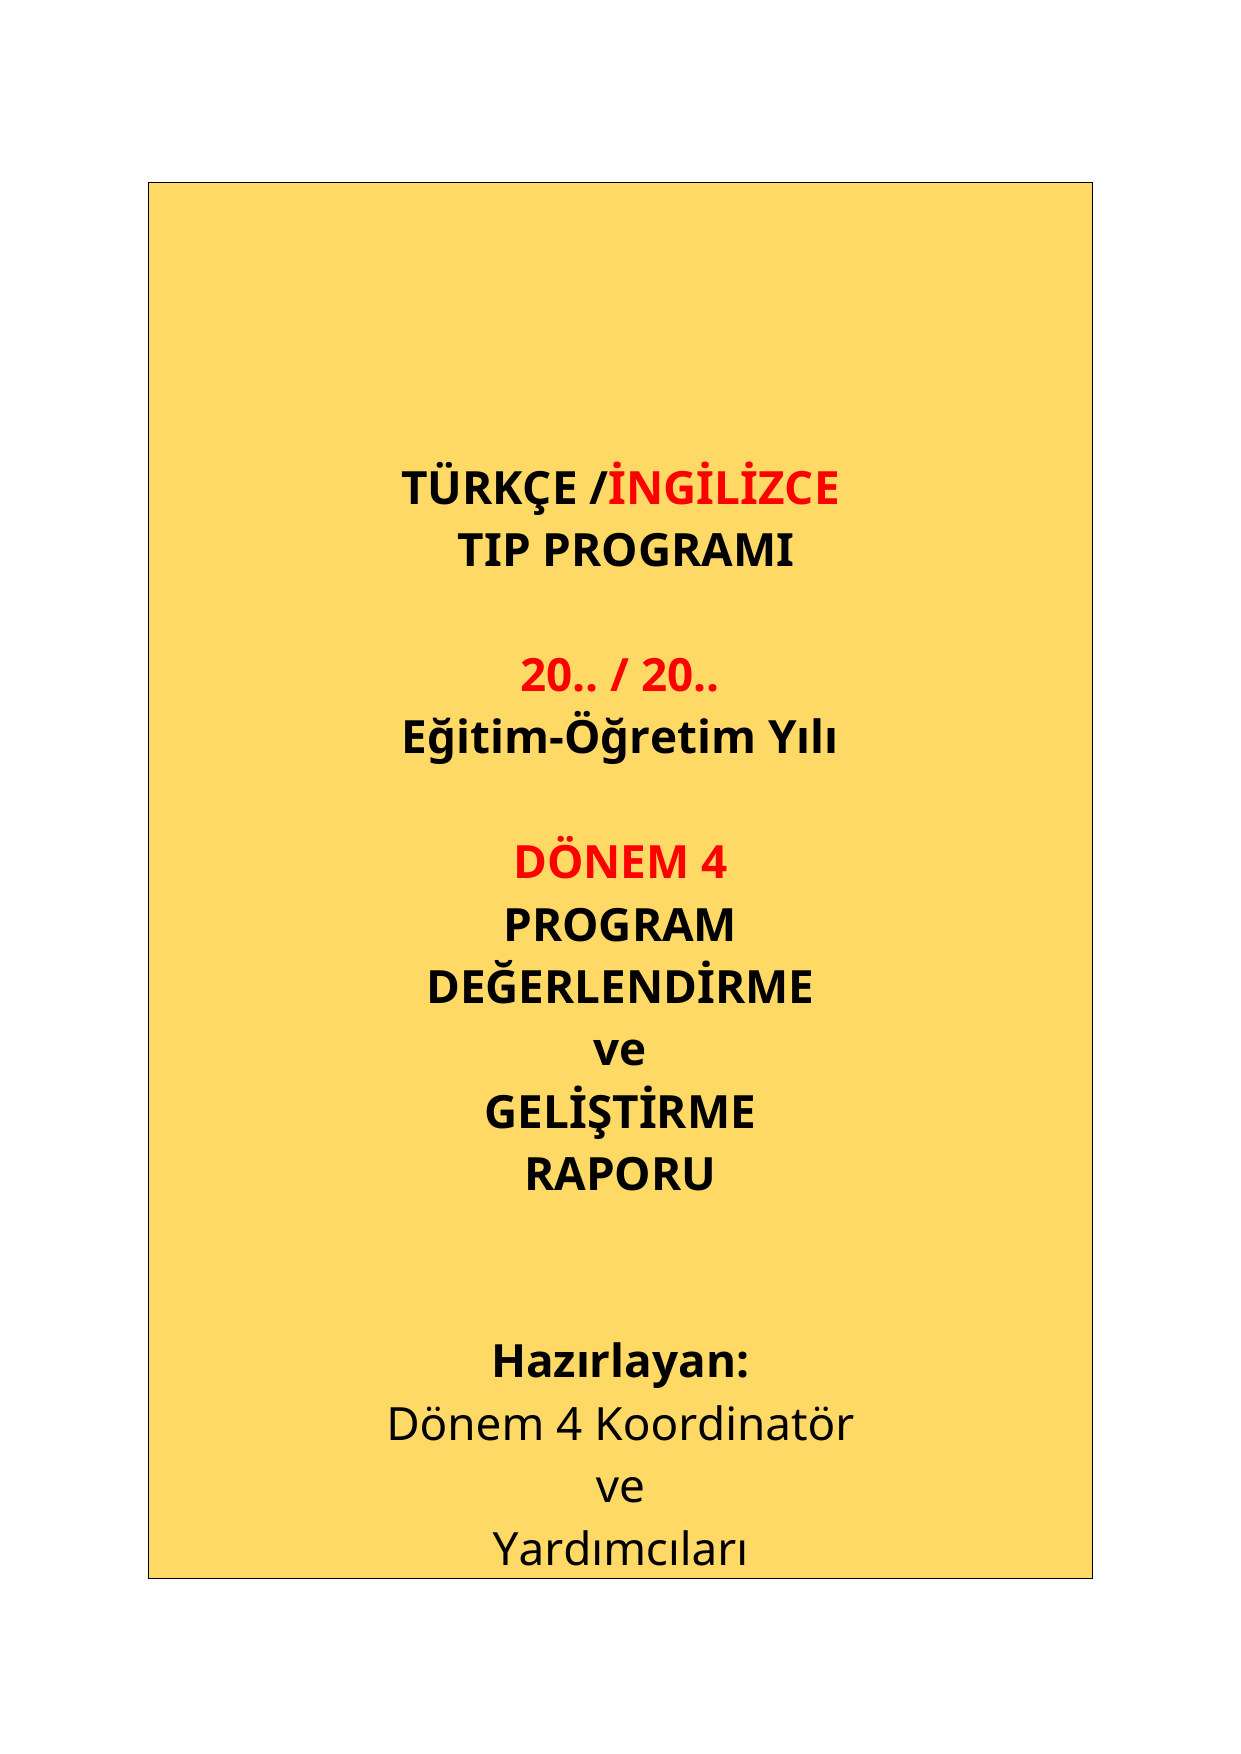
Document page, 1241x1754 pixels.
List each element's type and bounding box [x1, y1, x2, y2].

table_header [149, 183, 1092, 1578]
